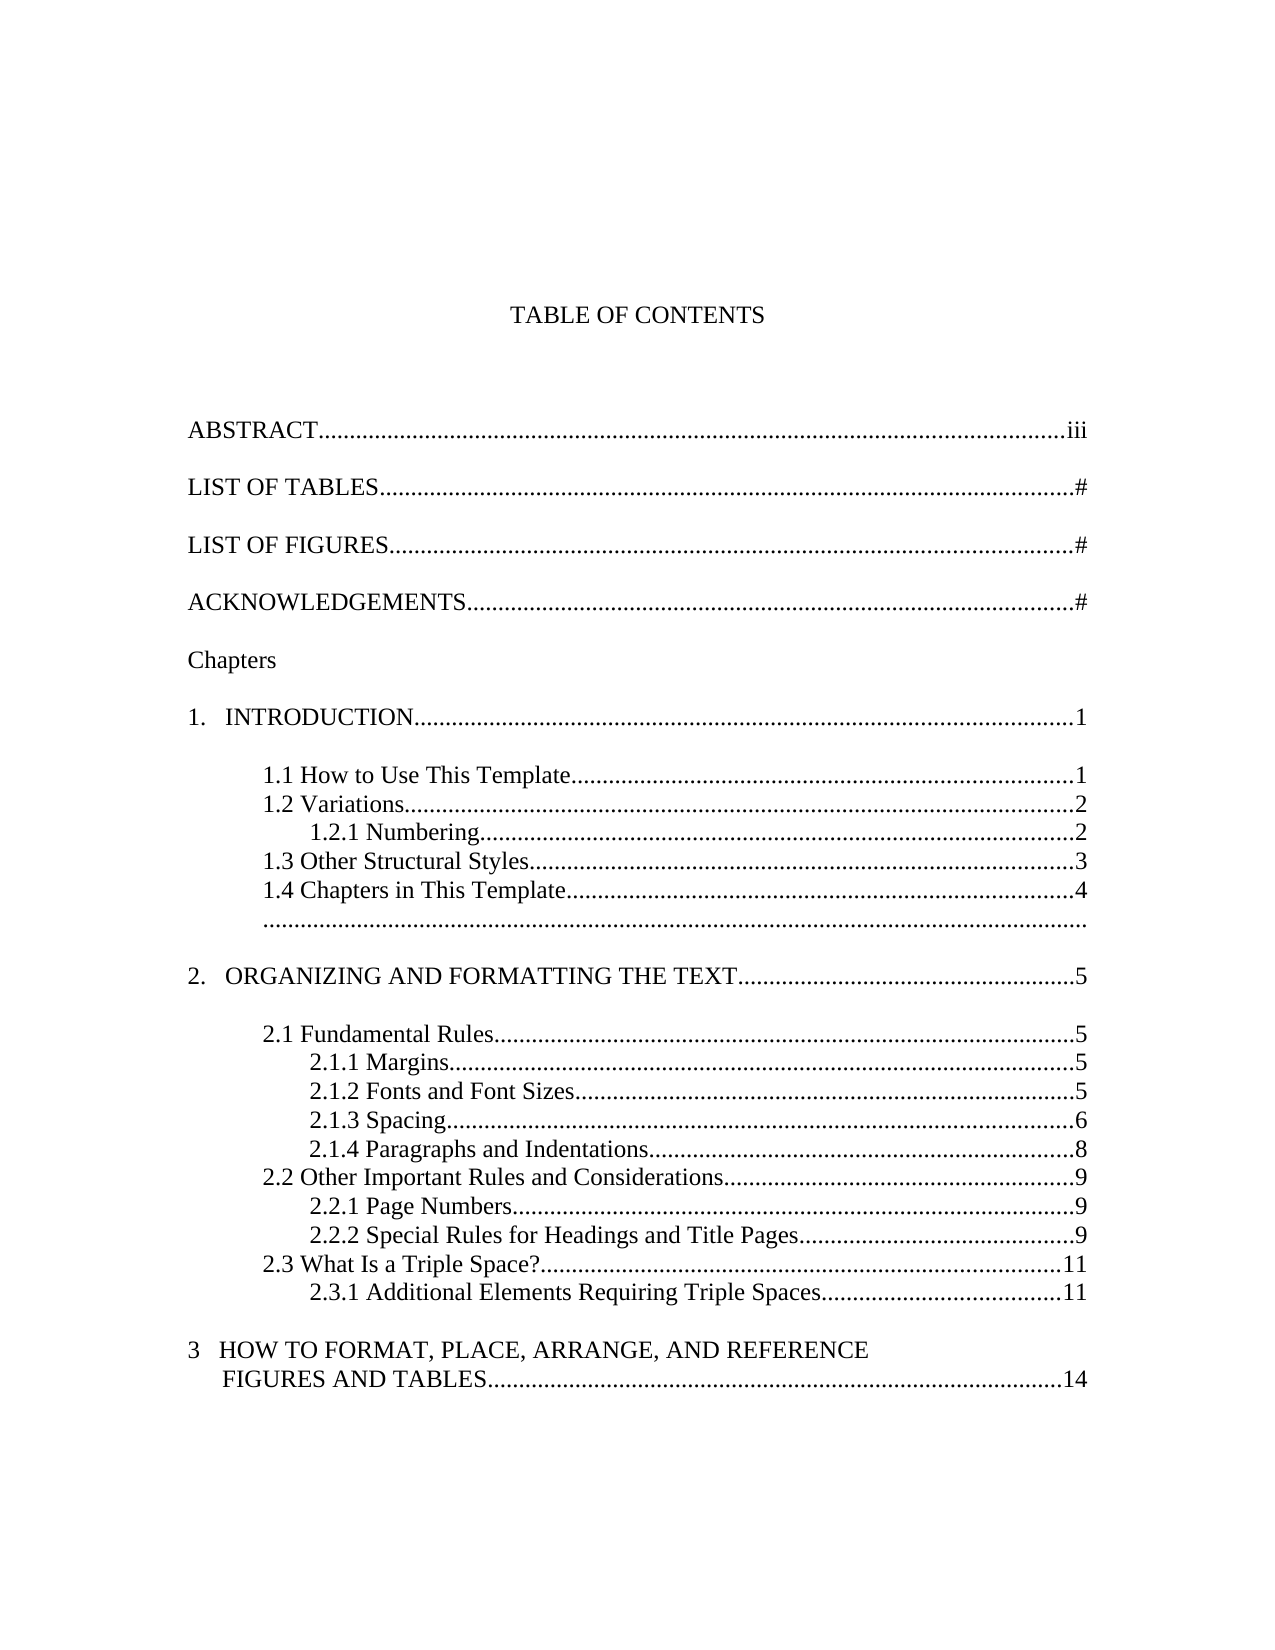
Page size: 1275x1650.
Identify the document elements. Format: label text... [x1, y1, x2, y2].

text LIST OF FIGURES # [187, 530, 1087, 559]
list 2.3.1 Additional Elements Requiring Triple Spaces 11 [262, 1277, 1087, 1306]
list 1.3 Other Structural Styles 3 [262, 846, 1087, 875]
list 2.2 Other Important Rules and Considerations 9 [262, 1162, 1087, 1191]
list 1.1 How to Use This Template 1 [262, 760, 1087, 789]
text ACKNOWLEDGEMENTS # [187, 587, 1087, 616]
list 1.4 Chapters in This Template 4 [262, 875, 1087, 932]
list 2.1.2 Fonts and Font Sizes 5 [262, 1076, 1087, 1105]
text 3 HOW TO FORMAT, PLACE, ARRANGE, AND REFERENCE [187, 1335, 1087, 1364]
list 2.1 Fundamental Rules 5 [262, 1019, 1087, 1047]
text Chapters [187, 645, 1087, 674]
list 2.3 What Is a Triple Space? 11 [262, 1249, 1087, 1277]
list 2.2.2 Special Rules for Headings and Title Pages 9 [262, 1220, 1087, 1249]
text TABLE OF CONTENTS [187, 300, 1087, 329]
list 2.1.3 Spacing 6 [262, 1105, 1087, 1134]
list 2.1.4 Paragraphs and Indentations 8 [262, 1134, 1087, 1162]
text ABSTRACT iii [187, 415, 1087, 444]
list 2.1.1 Margins 5 [262, 1047, 1087, 1076]
list 1.2.1 Numbering 2 [262, 817, 1087, 846]
list 1.2 Variations 2 [262, 789, 1087, 817]
list INTRODUCTION 1 [187, 702, 1087, 731]
list 2.2.1 Page Numbers 9 [262, 1191, 1087, 1220]
list 2. ORGANIZING AND FORMATTING THE TEXT 5 [187, 961, 1087, 990]
text FIGURES AND TABLES 14 [216, 1364, 1087, 1392]
text LIST OF TABLES # [187, 472, 1087, 501]
